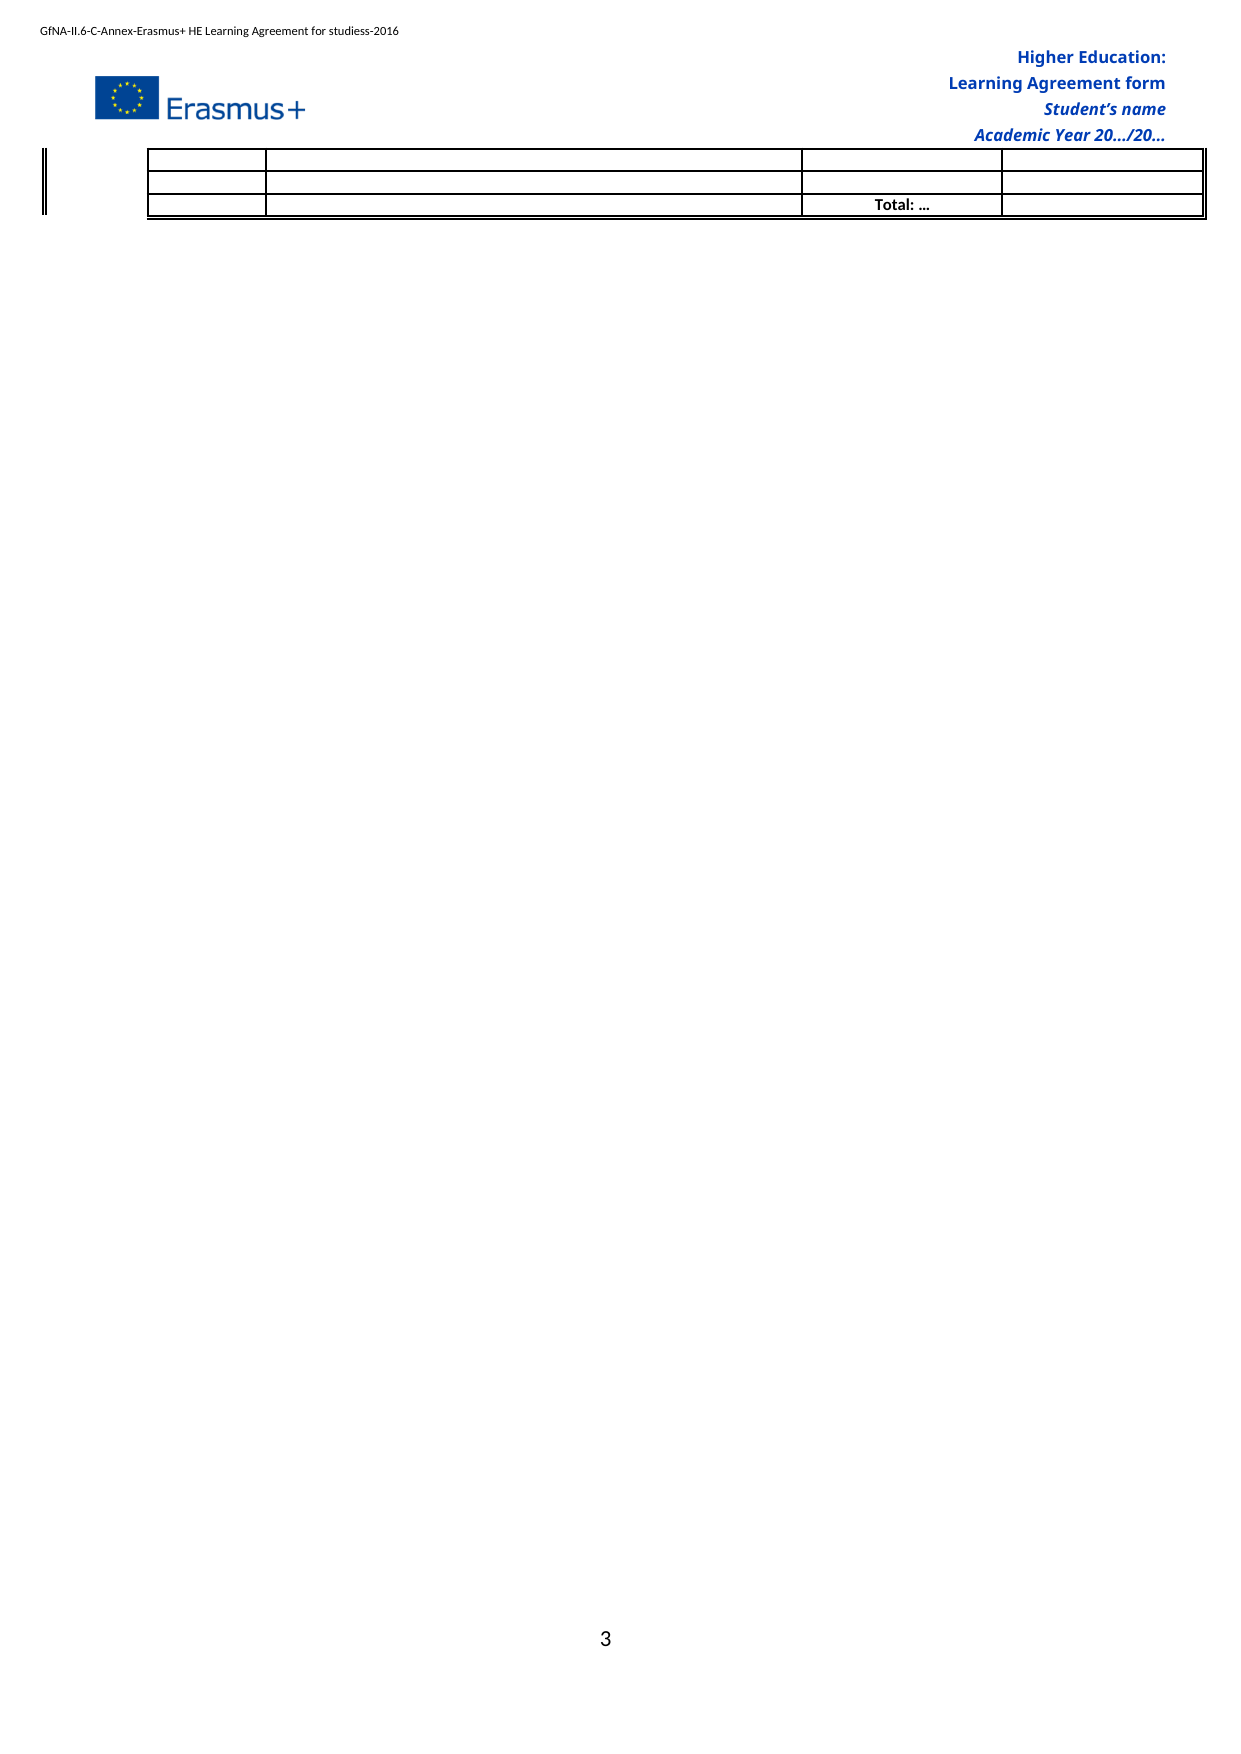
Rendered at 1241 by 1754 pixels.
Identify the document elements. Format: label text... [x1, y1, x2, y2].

table_cell Total: … [803, 195, 1001, 215]
table_cell [803, 172, 1001, 192]
table_cell [267, 150, 801, 170]
table_cell [803, 150, 1001, 170]
table_cell [1003, 172, 1202, 192]
table_cell [149, 150, 265, 170]
table_cell [149, 195, 265, 215]
table_cell [267, 195, 801, 215]
table_cell [267, 172, 801, 192]
table_cell [149, 172, 265, 192]
table_cell [1003, 150, 1202, 170]
table_cell [1003, 195, 1202, 215]
picture [95, 76, 306, 120]
